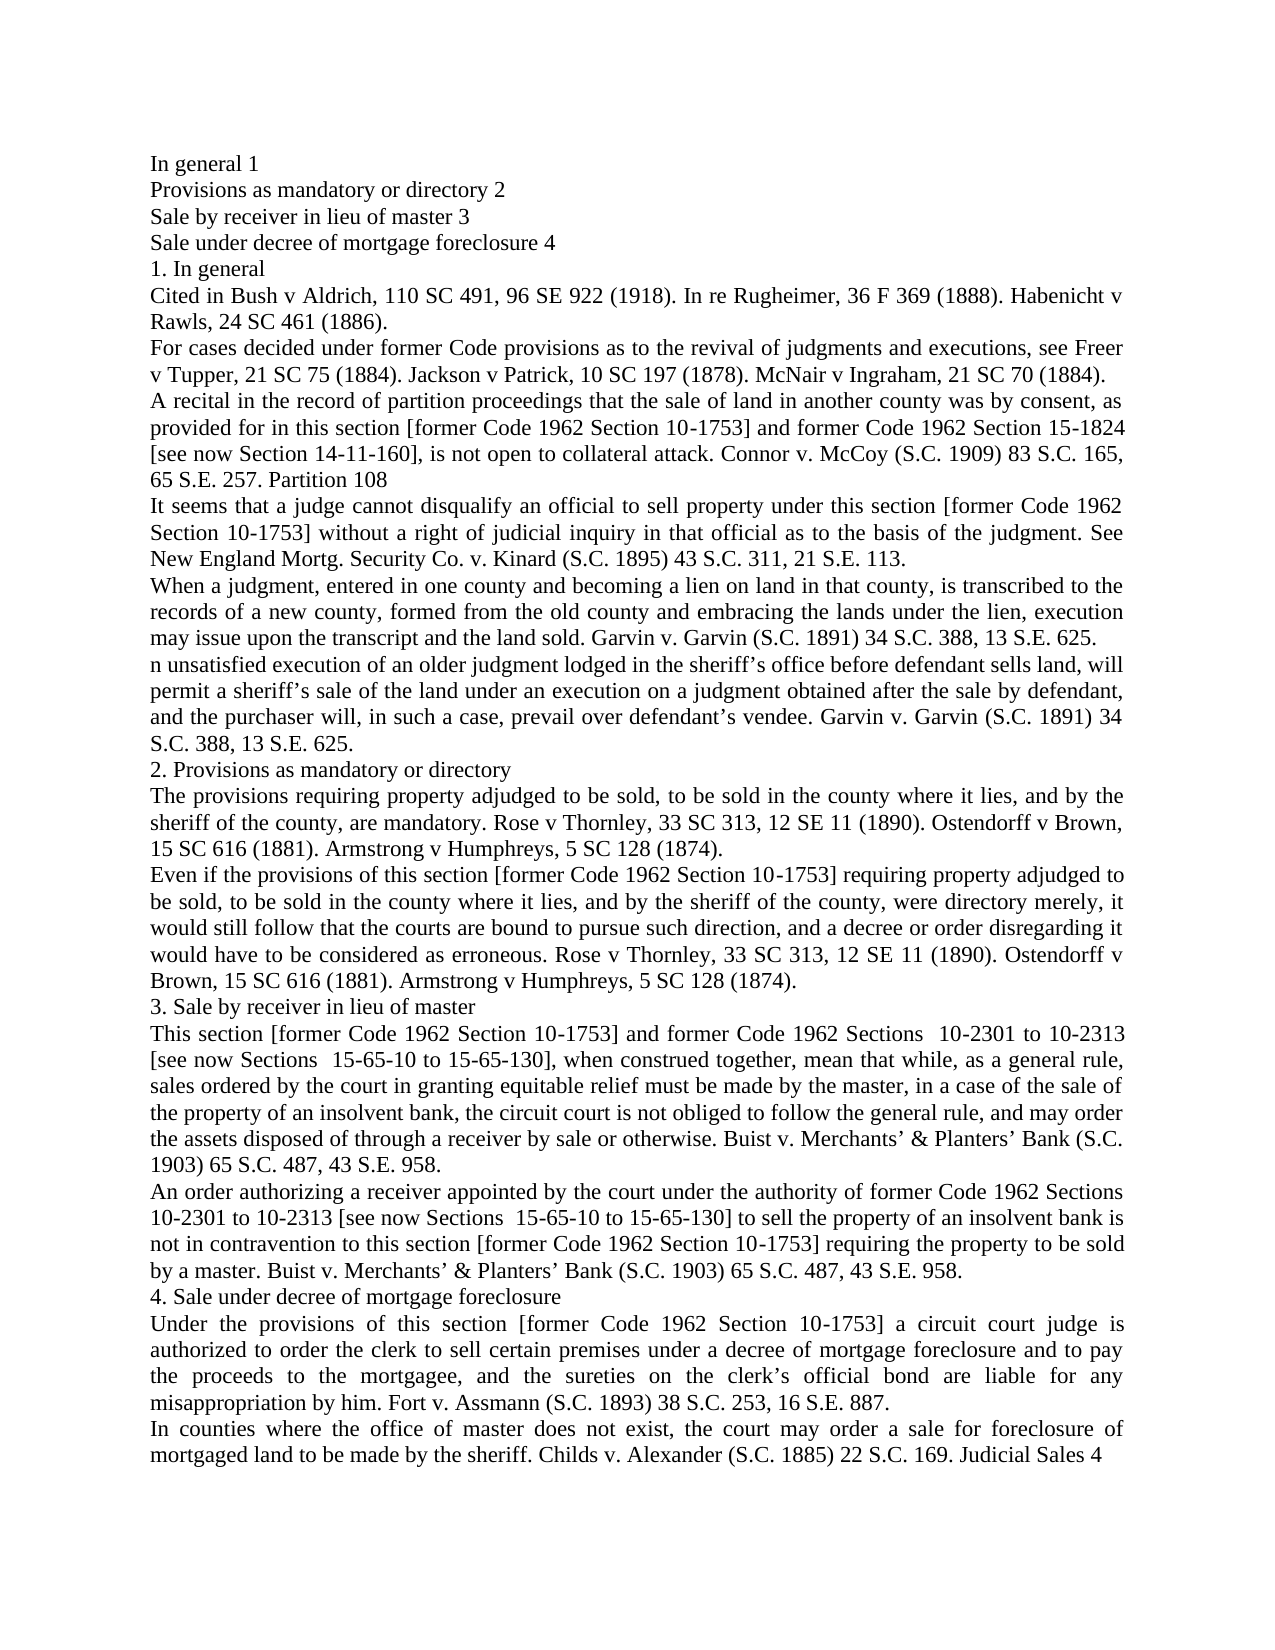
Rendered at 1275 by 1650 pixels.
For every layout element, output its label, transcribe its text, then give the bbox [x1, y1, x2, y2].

text When a judgment, entered in one county and becoming a lien on land in that county, is transcribed to the records of a new county, formed from the old county and embracing the lands under the lien, execution may issue upon the transcript and the land sold. Garvin v. Garvin (S.C. 1891) 34 S.C. 388, 13 S.E. 625. [150, 572, 1125, 651]
text Even if the provisions of this section [former Code 1962 Section 10-1753] requiring property adjudged to be sold, to be sold in the county where it lies, and by the sheriff of the county, were directory merely, it would still follow that the courts are bound to pursue such direction, and a decree or order disregarding it would have to be considered as erroneous. Rose v Thornley, 33 SC 313, 12 SE 11 (1890). Ostendorff v Brown, 15 SC 616 (1881). Armstrong v Humphreys, 5 SC 128 (1874). [150, 862, 1125, 993]
text 3. Sale by receiver in lieu of master [150, 993, 1125, 1020]
text Cited in Bush v Aldrich, 110 SC 491, 96 SE 922 (1918). In re Rugheimer, 36 F 369 (1888). Habenicht v Rawls, 24 SC 461 (1886). [150, 282, 1125, 334]
text n unsatisfied execution of an older judgment lodged in the sheriff’s office before defendant sells land, will permit a sheriff’s sale of the land under an execution on a judgment obtained after the sale by defendant, and the purchaser will, in such a case, prevail over defendant’s vendee. Garvin v. Garvin (S.C. 1891) 34 S.C. 388, 13 S.E. 625. [150, 651, 1125, 756]
text Sale under decree of mortgage foreclosure 4 [150, 229, 1125, 255]
text It seems that a judge cannot disqualify an official to sell property under this section [former Code 1962 Section 10-1753] without a right of judicial inquiry in that official as to the basis of the judgment. See New England Mortg. Security Co. v. Kinard (S.C. 1895) 43 S.C. 311, 21 S.E. 113. [150, 493, 1125, 572]
text An order authorizing a receiver appointed by the court under the authority of former Code 1962 Sections 10-2301 to 10-2313 [see now Sections 15-65-10 to 15-65-130] to sell the property of an insolvent bank is not in contravention to this section [former Code 1962 Section 10-1753] requiring the property to be sold by a master. Buist v. Merchants’ & Planters’ Bank (S.C. 1903) 65 S.C. 487, 43 S.E. 958. [150, 1178, 1125, 1283]
text 1. In general [150, 255, 1125, 282]
text In general 1 [150, 150, 1125, 176]
text 4. Sale under decree of mortgage foreclosure [150, 1283, 1125, 1309]
text In counties where the office of master does not exist, the court may order a sale for foreclosure of mortgaged land to be made by the sheriff. Childs v. Alexander (S.C. 1885) 22 S.C. 169. Judicial Sales 4 [150, 1415, 1125, 1468]
text This section [former Code 1962 Section 10-1753] and former Code 1962 Sections 10-2301 to 10-2313 [see now Sections 15-65-10 to 15-65-130], when construed together, mean that while, as a general rule, sales ordered by the court in granting equitable relief must be made by the master, in a case of the sale of the property of an insolvent bank, the circuit court is not obliged to follow the general rule, and may order the assets disposed of through a receiver by sale or otherwise. Buist v. Merchants’ & Planters’ Bank (S.C. 1903) 65 S.C. 487, 43 S.E. 958. [150, 1020, 1125, 1178]
text For cases decided under former Code provisions as to the revival of judgments and executions, see Freer v Tupper, 21 SC 75 (1884). Jackson v Patrick, 10 SC 197 (1878). McNair v Ingraham, 21 SC 70 (1884). [150, 334, 1125, 387]
text Under the provisions of this section [former Code 1962 Section 10-1753] a circuit court judge is authorized to order the clerk to sell certain premises under a decree of mortgage foreclosure and to pay the proceeds to the mortgagee, and the sureties on the clerk’s official bond are liable for any misappropriation by him. Fort v. Assmann (S.C. 1893) 38 S.C. 253, 16 S.E. 887. [150, 1309, 1125, 1415]
text The provisions requiring property adjudged to be sold, to be sold in the county where it lies, and by the sheriff of the county, are mandatory. Rose v Thornley, 33 SC 313, 12 SE 11 (1890). Ostendorff v Brown, 15 SC 616 (1881). Armstrong v Humphreys, 5 SC 128 (1874). [150, 782, 1125, 862]
text 2. Provisions as mandatory or directory [150, 756, 1125, 782]
text A recital in the record of partition proceedings that the sale of land in another county was by consent, as provided for in this section [former Code 1962 Section 10-1753] and former Code 1962 Section 15-1824 [see now Section 14-11-160], is not open to collateral attack. Connor v. McCoy (S.C. 1909) 83 S.C. 165, 65 S.E. 257. Partition 108 [150, 387, 1125, 493]
text Provisions as mandatory or directory 2 [150, 176, 1125, 203]
text Sale by receiver in lieu of master 3 [150, 203, 1125, 229]
